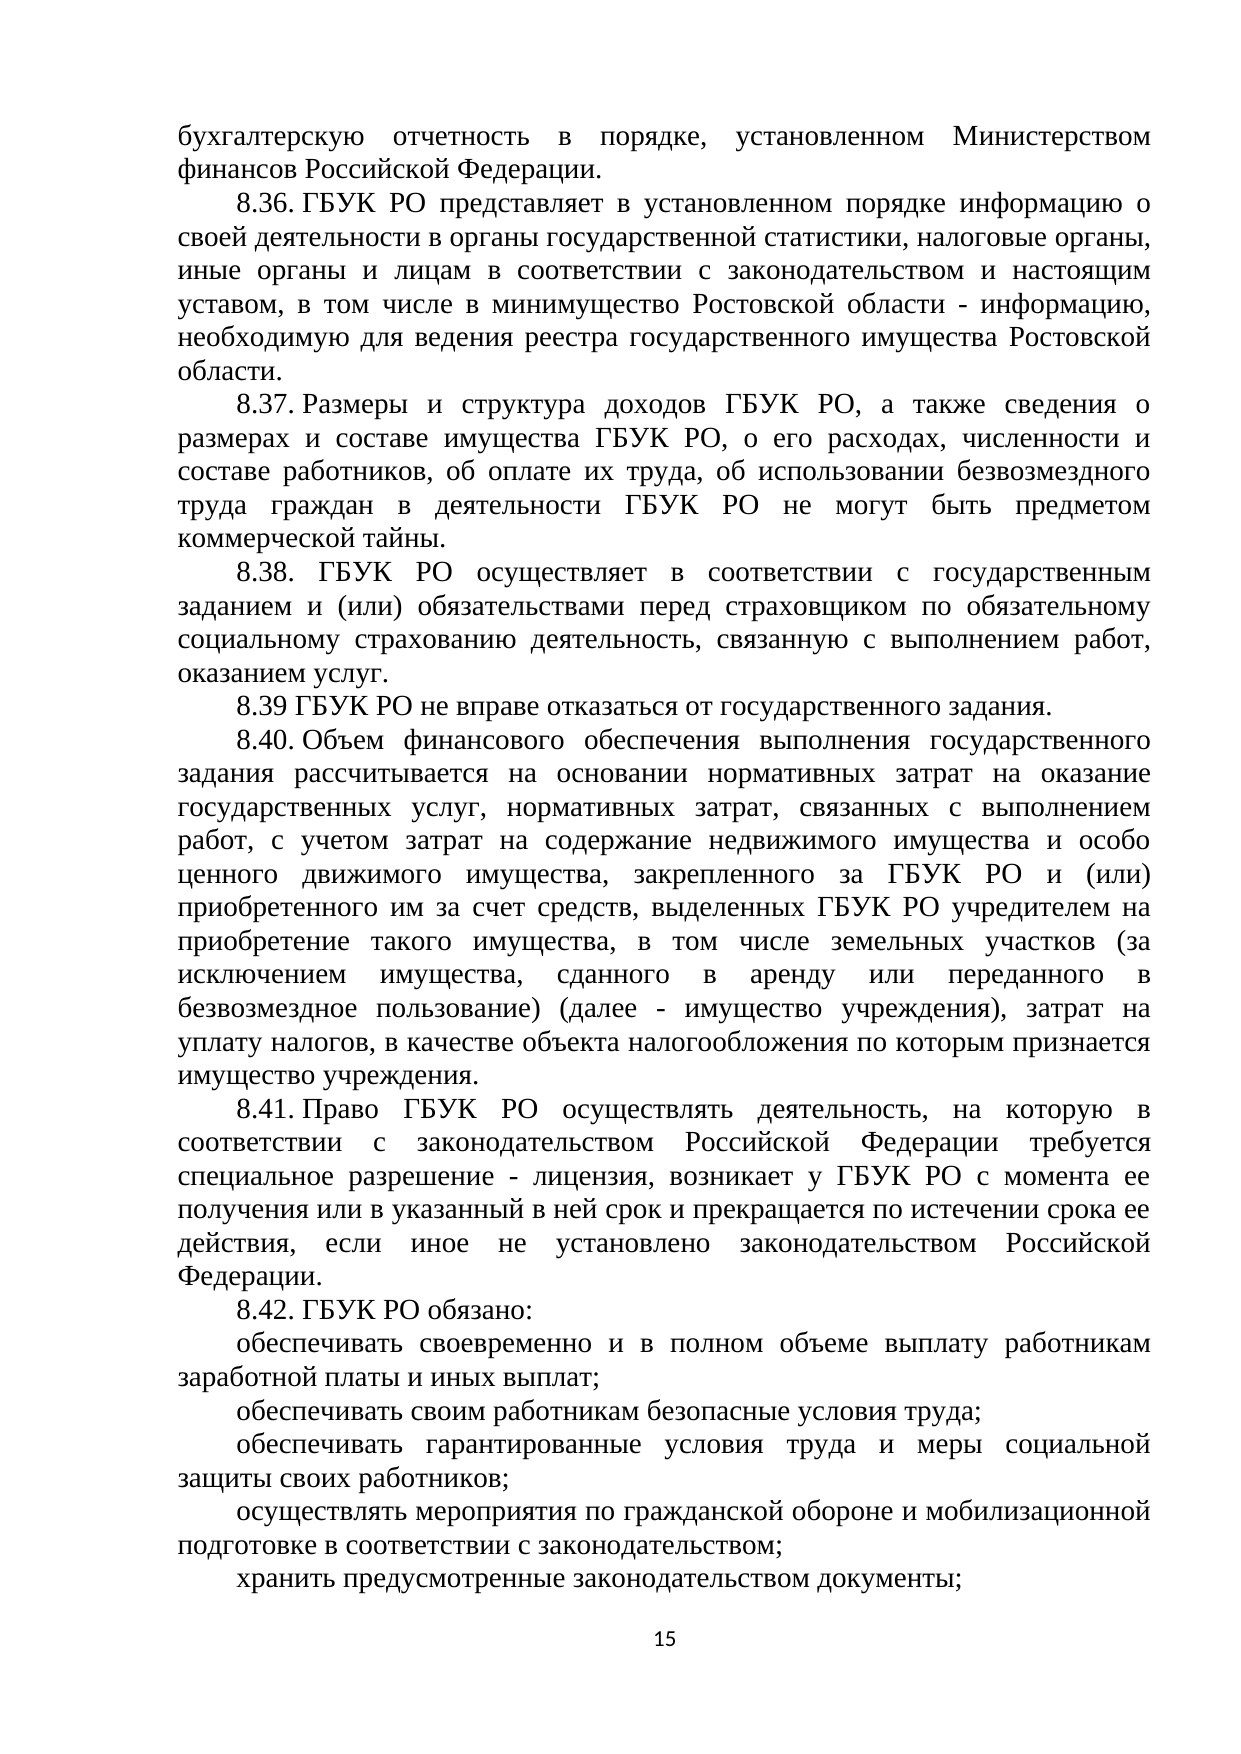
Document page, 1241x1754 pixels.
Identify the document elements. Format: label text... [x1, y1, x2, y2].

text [177, 118, 1152, 185]
text обеспечивать своевременно и в полном объеме выплату работникам заработной платы и иных выплат; [177, 1326, 1152, 1393]
text 8.39 ГБУК РО не вправе отказаться от государственного задания. [177, 688, 1152, 722]
text 8.41. Право ГБУК РО осуществлять деятельность, на которую в соответствии с законодательством Российской Федерации требуется специальное разрешение - лицензия, возникает у ГБУК РО с момента ее получения или в указанный в ней срок и прекращается по истечении срока ее действия, если иное не установлено законодательством Российской Федерации. [177, 1091, 1152, 1292]
text 8.40. Объем финансового обеспечения выполнения государственного задания рассчитывается на основании нормативных затрат на оказание государственных услуг, нормативных затрат, связанных с выполнением работ, с учетом затрат на содержание недвижимого имущества и особо ценного движимого имущества, закрепленного за ГБУК РО и (или) приобретенного им за счет средств, выделенных ГБУК РО учредителем на приобретение такого имущества, в том числе земельных участков (за исключением имущества, сданного в аренду или переданного в безвозмездное пользование) (далее - имущество учреждения), затрат на уплату налогов, в качестве объекта налогообложения по которым признается имущество учреждения. [177, 722, 1152, 1091]
text обеспечивать своим работникам безопасные условия труда; [177, 1393, 1152, 1426]
text 8.42. ГБУК РО обязано: [177, 1292, 1152, 1326]
text обеспечивать гарантированные условия труда и меры социальной защиты своих работников; [177, 1426, 1152, 1493]
text 8.36. ГБУК РО представляет в установленном порядке информацию о своей деятельности в органы государственной статистики, налоговые органы, иные органы и лицам в соответствии с законодательством и настоящим уставом, в том числе в минимущество Ростовской области - информацию, необходимую для ведения реестра государственного имущества Ростовской области. [177, 185, 1152, 386]
text 8.37. Размеры и структура доходов ГБУК РО, а также сведения о размерах и составе имущества ГБУК РО, о его расходах, численности и составе работников, об оплате их труда, об использовании безвозмездного труда граждан в деятельности ГБУК РО не могут быть предметом коммерческой тайны. [177, 386, 1152, 554]
text хранить предусмотренные законодательством документы; [177, 1560, 1152, 1594]
text 8.38. ГБУК РО осуществляет в соответствии с государственным заданием и (или) обязательствами перед страховщиком по обязательному социальному страхованию деятельность, связанную с выполнением работ, оказанием услуг. [177, 554, 1152, 688]
text осуществлять мероприятия по гражданской обороне и мобилизационной подготовке в соответствии с законодательством; [177, 1493, 1152, 1560]
